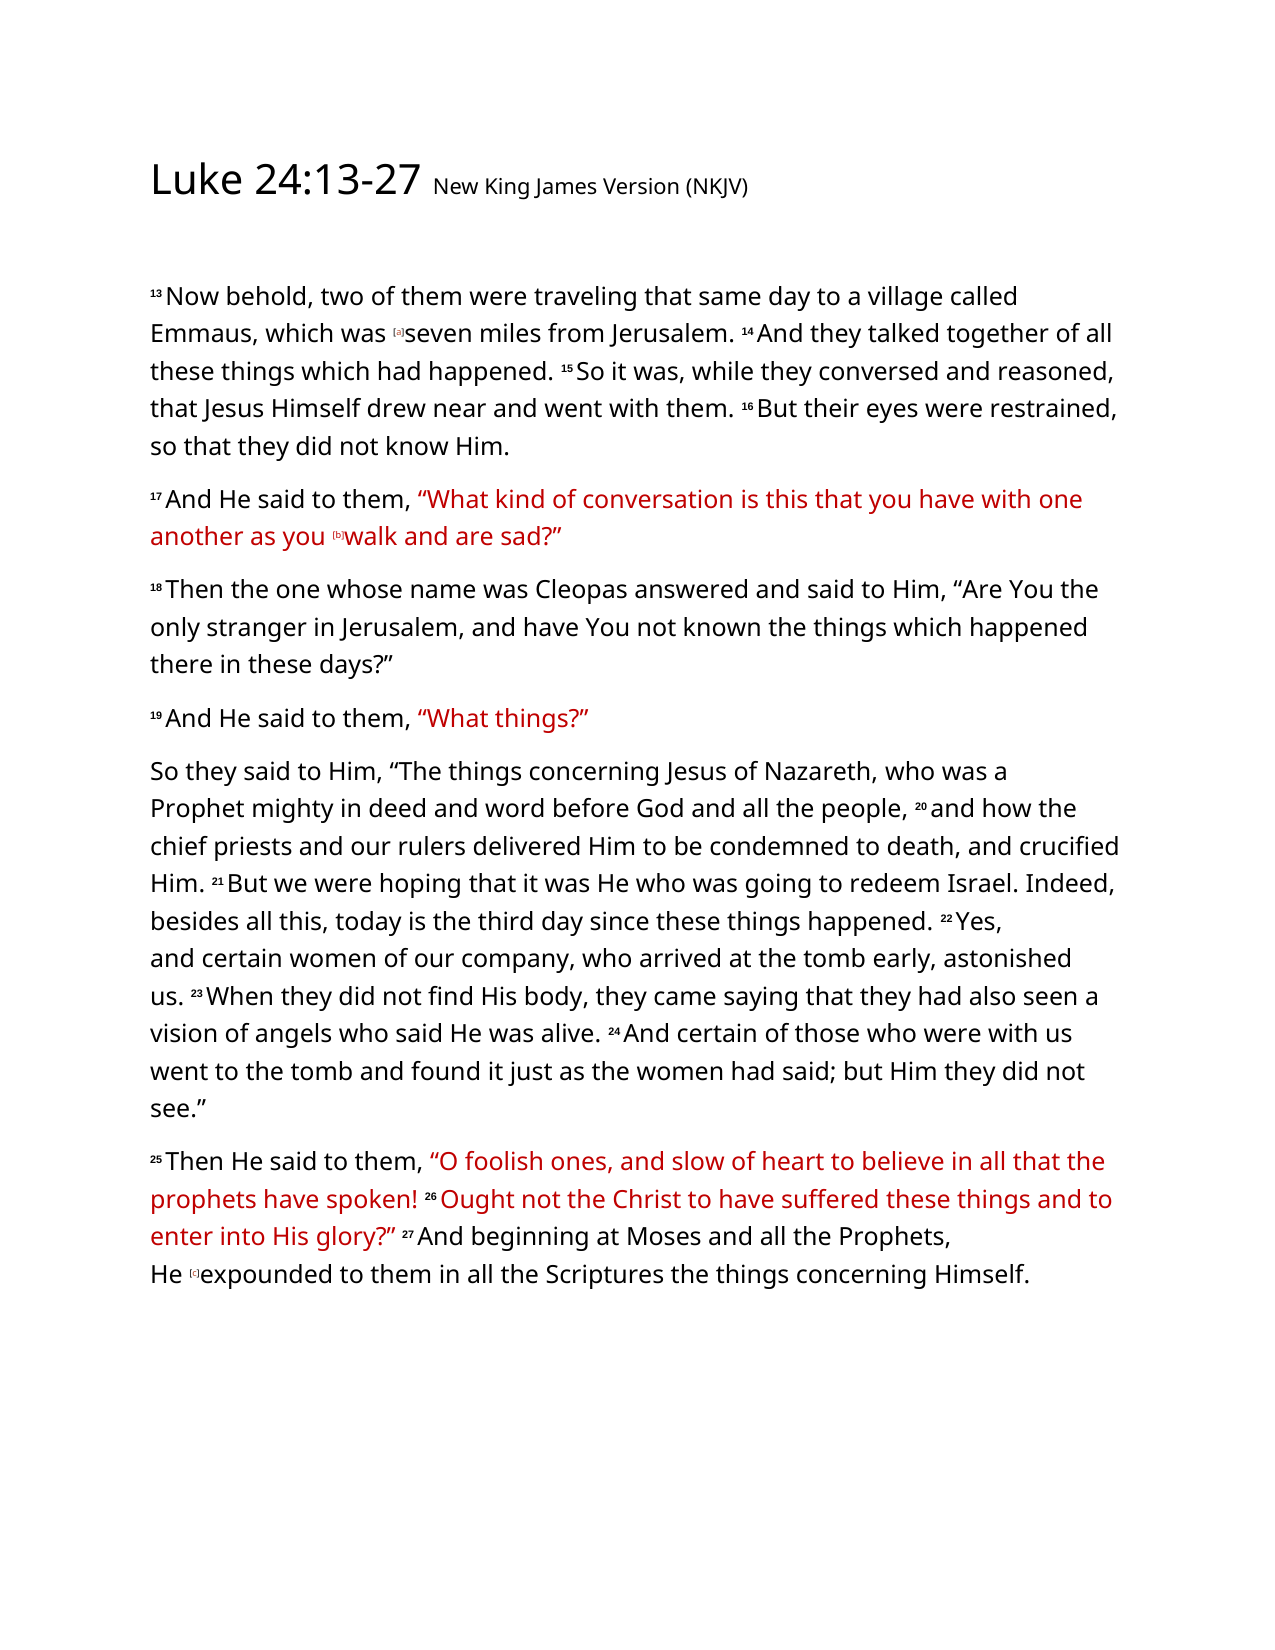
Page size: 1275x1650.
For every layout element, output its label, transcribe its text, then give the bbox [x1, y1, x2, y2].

text 17 And He said to them, “What kind of conversation is this that you have with one another as you [b]walk and are sad?” [150, 478, 1125, 553]
text Luke 24:13-27 New King James Version (NKJV) [150, 150, 1125, 207]
text 13 Now behold, two of them were traveling that same day to a village called Emmaus, which was [a]seven miles from Jerusalem. 14 And they talked together of all these things which had happened. 15 So it was, while they conversed and reasoned, that Jesus Himself drew near and went with them. 16 But their eyes were restrained, so that they did not know Him. [150, 275, 1125, 462]
text 25 Then He said to them, “O foolish ones, and slow of heart to believe in all that the prophets have spoken! 26 Ought not the Christ to have suffered these things and to enter into His glory?” 27 And beginning at Moses and all the Prophets, He [c]expounded to them in all the Scriptures the things concerning Himself. [150, 1141, 1125, 1291]
text 19 And He said to them, “What things?” [150, 697, 1125, 734]
text So they said to Him, “The things concerning Jesus of Nazareth, who was a Prophet mighty in deed and word before God and all the people, 20 and how the chief priests and our rulers delivered Him to be condemned to death, and crucified Him. 21 But we were hoping that it was He who was going to redeem Israel. Indeed, besides all this, today is the third day since these things happened. 22 Yes, and certain women of our company, who arrived at the tomb early, astonished us. 23 When they did not find His body, they came saying that they had also seen a vision of angels who said He was alive. 24 And certain of those who were with us went to the tomb and found it just as the women had said; but Him they did not see.” [150, 750, 1125, 1125]
text 18 Then the one whose name was Cleopas answered and said to Him, “Are You the only stranger in Jerusalem, and have You not known the things which happened there in these days?” [150, 569, 1125, 681]
